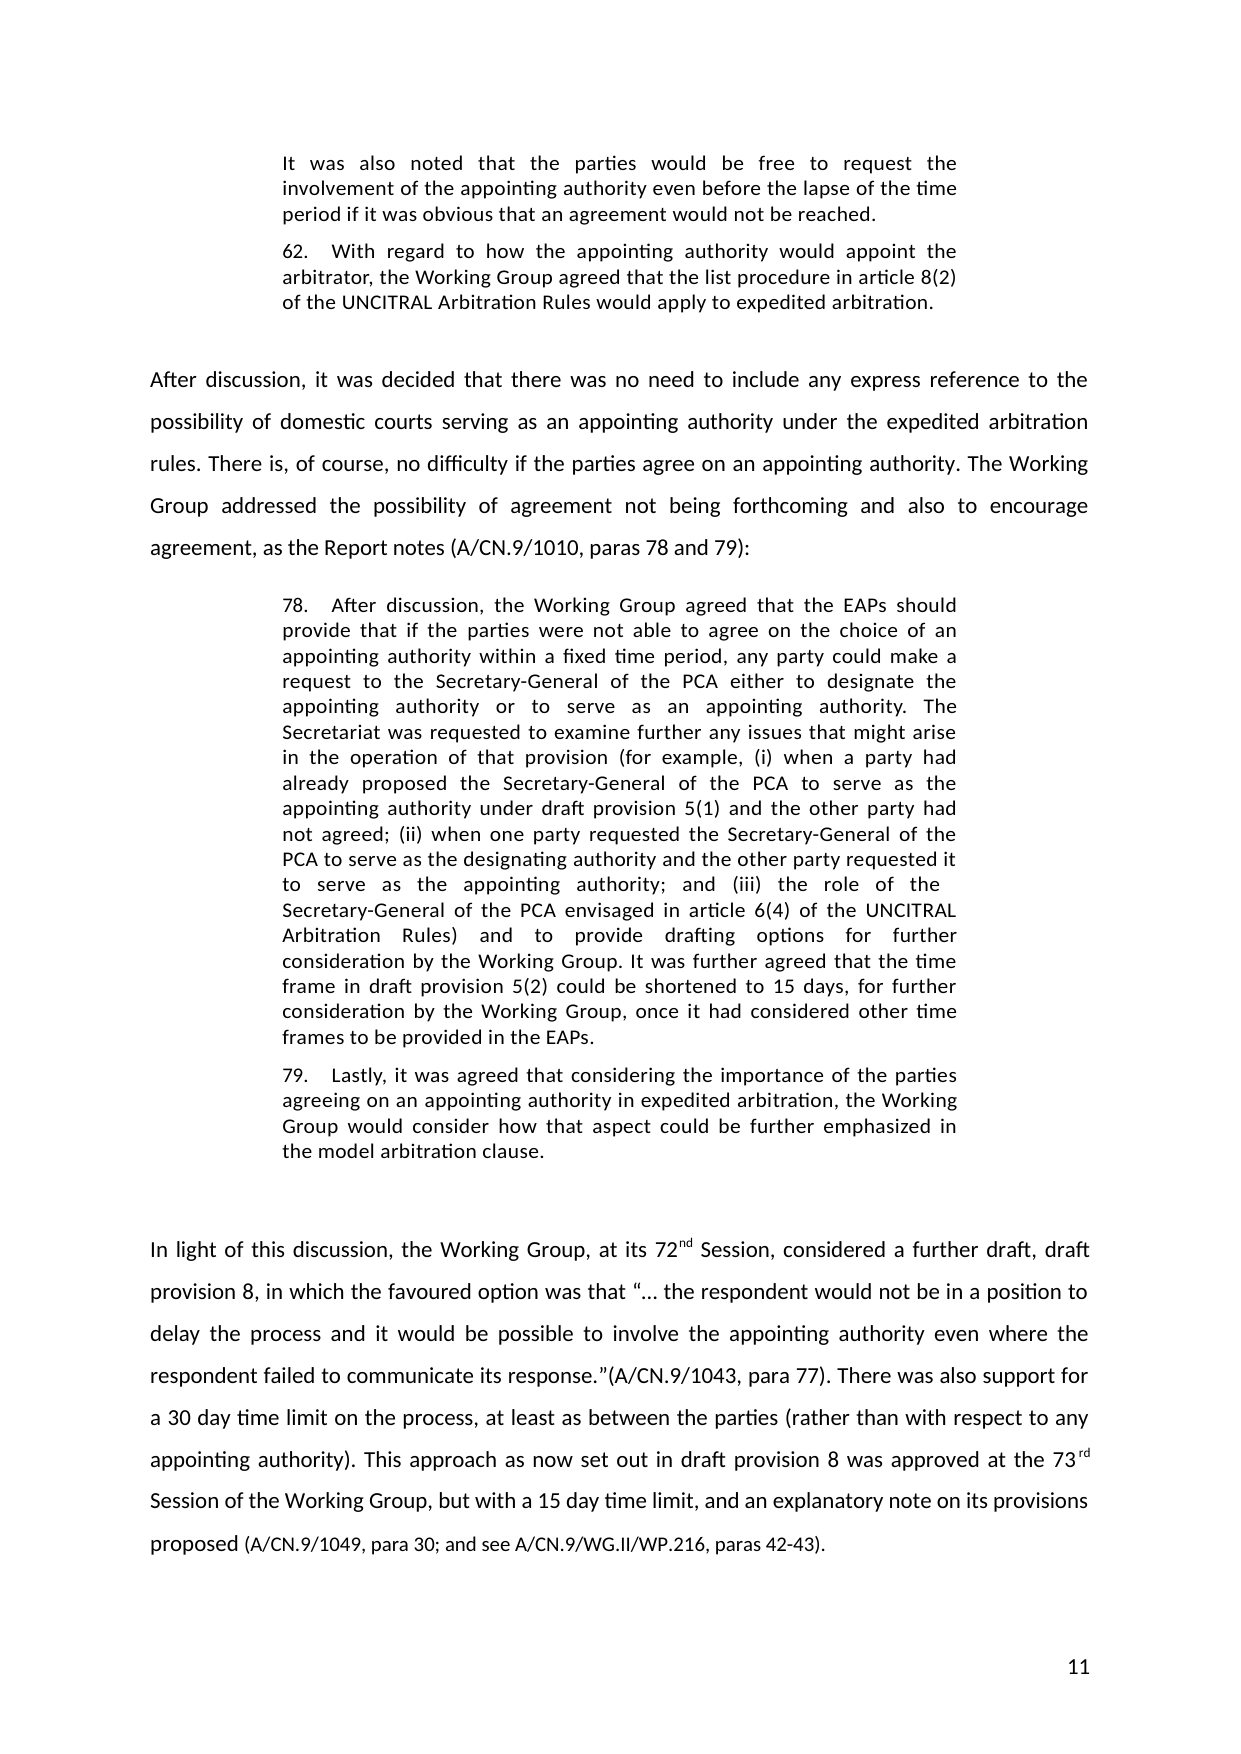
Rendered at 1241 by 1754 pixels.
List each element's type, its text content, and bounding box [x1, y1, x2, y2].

text In light of this discussion, the Working Group, at its 72nd Session, considered a further draft, draft provision 8, in which the favoured option was that “… the respondent would not be in a position to delay the process and it would be possible to involve the appointing authority even where the respondent failed to communicate its response.”(A/CN.9/1043, para 77). There was also support for a 30 day time limit on the process, at least as between the parties (rather than with respect to any appointing authority). This approach as now set out in draft provision 8 was approved at the 73rd Session of the Working Group, but with a 15 day time limit, and an explanatory note on its provisions proposed (A/CN.9/1049, para 30; and see A/CN.9/WG.II/WP.216, paras 42-43). [150, 1235, 1090, 1557]
text 62. With regard to how the appointing authority would appoint the arbitrator, the Working Group agreed that the list procedure in article 8(2) of the UNCITRAL Arbitration Rules would apply to expedited arbitration. [282, 239, 958, 315]
text After discussion, it was decided that there was no need to include any express reference to the possibility of domestic courts serving as an appointing authority under the expedited arbitration rules. There is, of course, no difficulty if the parties agree on an appointing authority. The Working Group addressed the possibility of agreement not being forthcoming and also to encourage agreement, as the Report notes (A/CN.9/1010, paras 78 and 79): [150, 365, 1090, 561]
text 79. Lastly, it was agreed that considering the importance of the parties agreeing on an appointing authority in expedited arbitration, the Working Group would consider how that aspect could be further emphasized in the model arbitration clause. [282, 1062, 958, 1164]
text 78. After discussion, the Working Group agreed that the EAPs should provide that if the parties were not able to agree on the choice of an appointing authority within a fixed time period, any party could make a request to the Secretary-General of the PCA either to designate the appointing authority or to serve as an appointing authority. The Secretariat was requested to examine further any issues that might arise in the operation of that provision (for example, (i) when a party had already proposed the Secretary-General of the PCA to serve as the appointing authority under draft provision 5(1) and the other party had not agreed; (ii) when one party requested the Secretary-General of the PCA to serve as the designating authority and the other party requested it to serve as the appointing authority; and (iii) the role of the Secretary-General of the PCA envisaged in article 6(4) of the UNCITRAL Arbitration Rules) and to provide drafting options for further consideration by the Working Group. It was further agreed that the time frame in draft provision 5(2) could be shortened to 15 days, for further consideration by the Working Group, once it had considered other time frames to be provided in the EAPs. [282, 592, 958, 1049]
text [282, 150, 958, 226]
